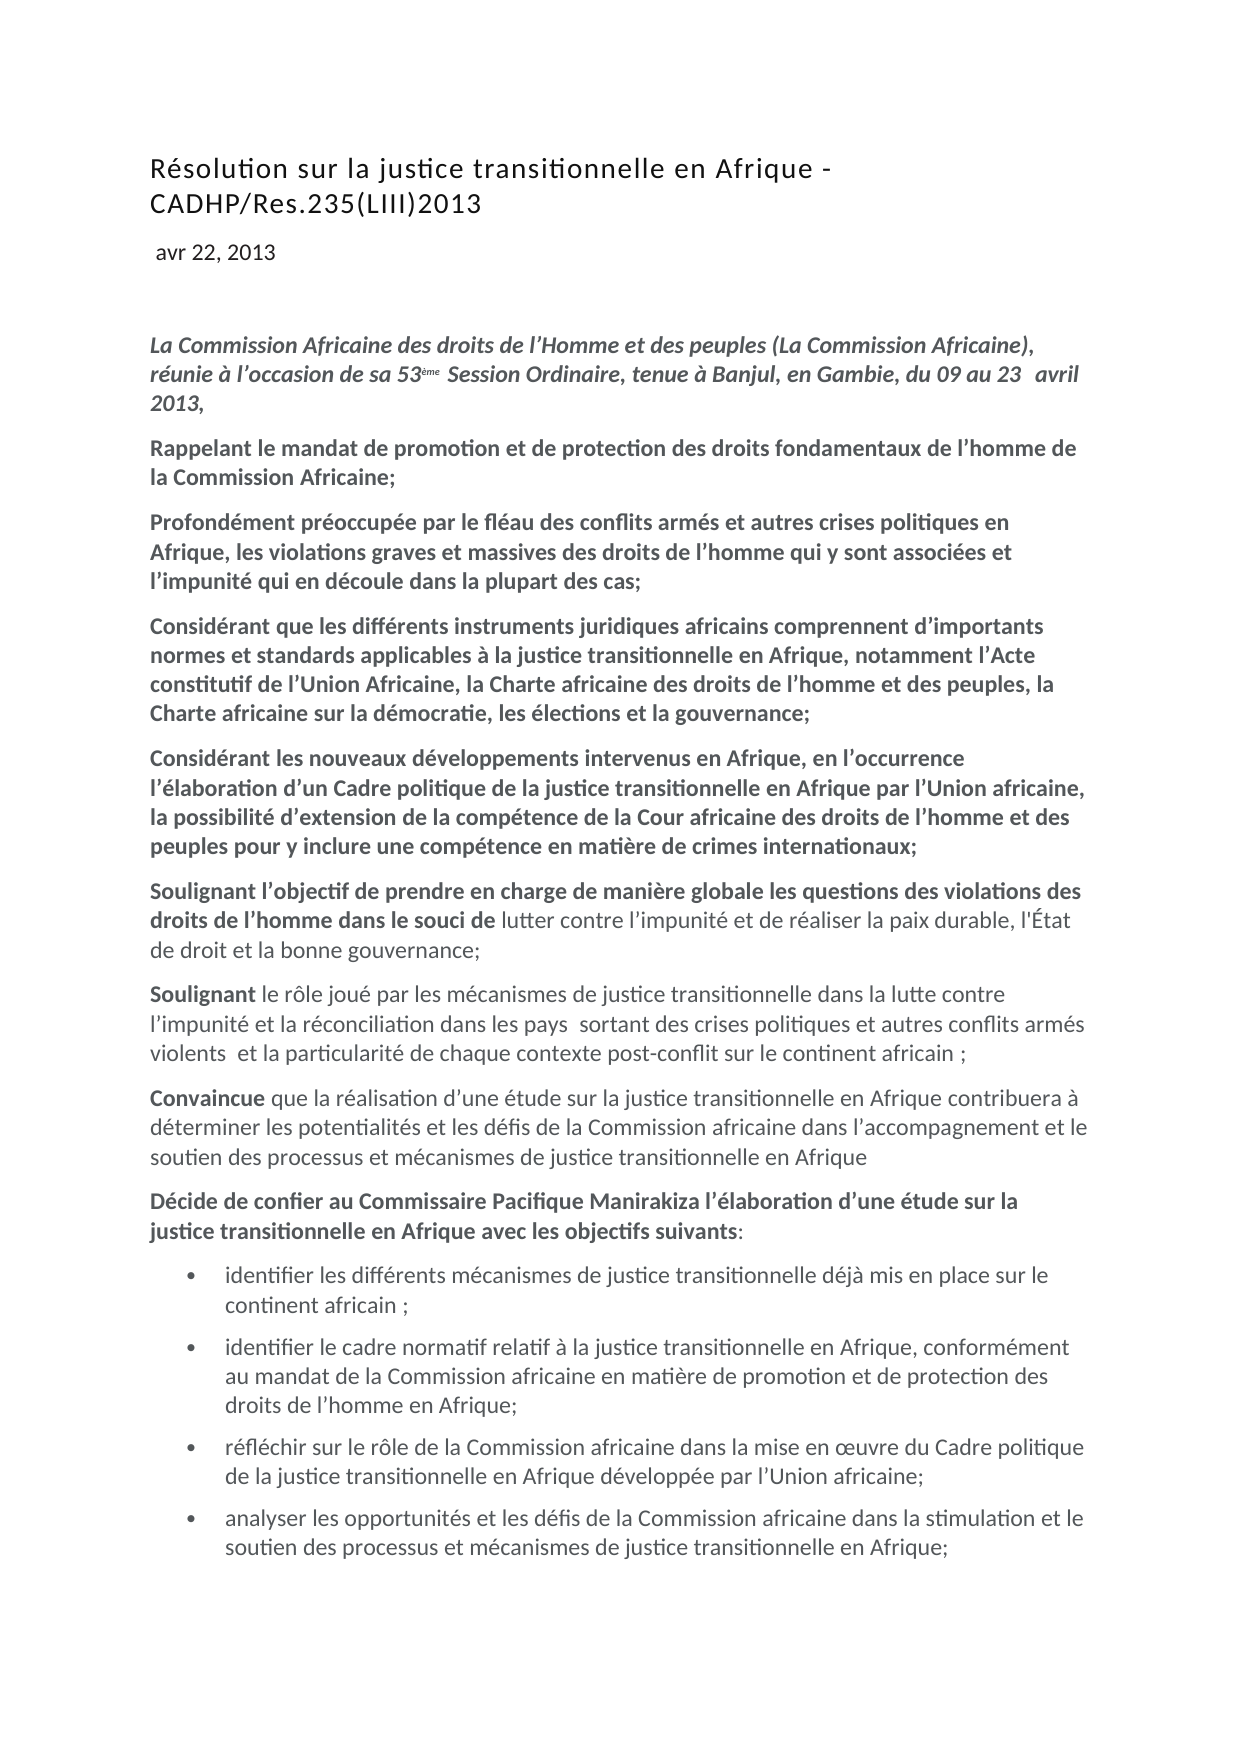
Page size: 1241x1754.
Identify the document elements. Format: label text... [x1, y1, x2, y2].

text Soulignant le rôle joué par les mécanismes de justice transitionnelle dans la lutte contre l’impunité et la réconciliation dans les pays sortant des crises politiques et autres conflits armés violents et la particularité de chaque contexte post-conflit sur le continent africain ; [150, 979, 1090, 1067]
text Considérant les nouveaux développements intervenus en Afrique, en l’occurrence l’élaboration d’un Cadre politique de la justice transitionnelle en Afrique par l’Union africaine, la possibilité d’extension de la compétence de la Cour africaine des droits de l’homme et des peuples pour y inclure une compétence en matière de crimes internationaux; [150, 743, 1090, 861]
text Rappelant le mandat de promotion et de protection des droits fondamentaux de l’homme de la Commission Africaine; [150, 433, 1090, 492]
text avr 22, 2013 [150, 237, 1090, 266]
list identifier le cadre normatif relatif à la justice transitionnelle en Afrique, conformément au mandat de la Commission africaine en matière de promotion et de protection des droits de l’homme en Afrique; [187, 1332, 1090, 1419]
text Convaincue que la réalisation d’une étude sur la justice transitionnelle en Afrique contribuera à déterminer les potentialités et les défis de la Commission africaine dans l’accompagnement et le soutien des processus et mécanismes de justice transitionnelle en Afrique [150, 1083, 1090, 1171]
text Soulignant l’objectif de prendre en charge de manière globale les questions des violations des droits de l’homme dans le souci de lutter contre l’impunité et de réaliser la paix durable, l'État de droit et la bonne gouvernance; [150, 876, 1090, 964]
text Décide de confier au Commissaire Pacifique Manirakiza l’élaboration d’une étude sur la justice transitionnelle en Afrique avec les objectifs suivants: [150, 1186, 1090, 1245]
list réfléchir sur le rôle de la Commission africaine dans la mise en œuvre du Cadre politique de la justice transitionnelle en Afrique développée par l’Union africaine; [187, 1432, 1090, 1491]
text La Commission Africaine des droits de l’Homme et des peuples (La Commission Africaine), réunie à l’occasion de sa 53ème Session Ordinaire, tenue à Banjul, en Gambie, du 09 au 23 avril 2013, [150, 330, 1090, 417]
list identifier les différents mécanismes de justice transitionnelle déjà mis en place sur le continent africain ; [187, 1261, 1090, 1319]
text Profondément préoccupée par le fléau des conflits armés et autres crises politiques en Afrique, les violations graves et massives des droits de l’homme qui y sont associées et l’impunité qui en découle dans la plupart des cas; [150, 507, 1090, 595]
text Résolution sur la justice transitionnelle en Afrique - CADHP/Res.235(LIII)2013 [150, 150, 1090, 221]
text Considérant que les différents instruments juridiques africains comprennent d’importants normes et standards applicables à la justice transitionnelle en Afrique, notamment l’Acte constitutif de l’Union Africaine, la Charte africaine des droits de l’homme et des peuples, la Charte africaine sur la démocratie, les élections et la gouvernance; [150, 611, 1090, 728]
list analyser les opportunités et les défis de la Commission africaine dans la stimulation et le soutien des processus et mécanismes de justice transitionnelle en Afrique; [187, 1503, 1090, 1562]
